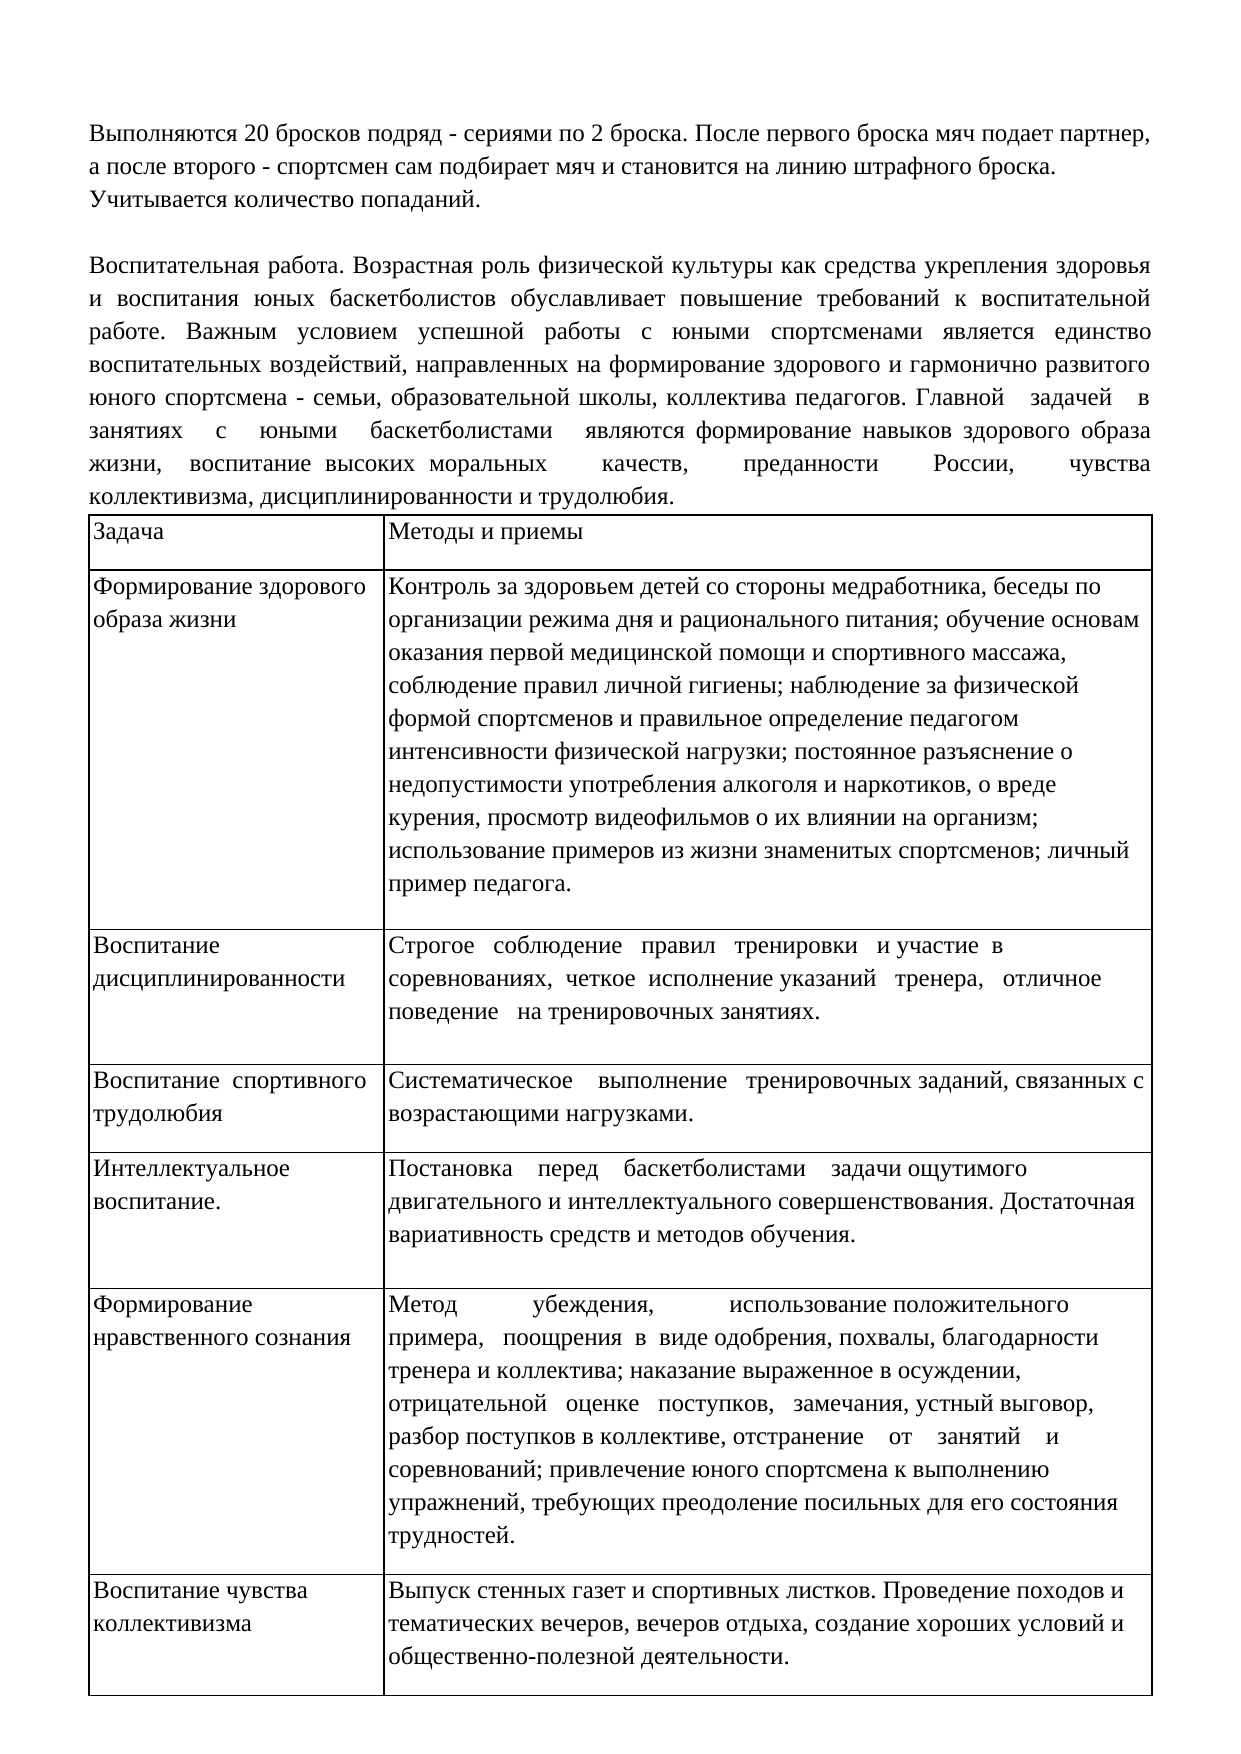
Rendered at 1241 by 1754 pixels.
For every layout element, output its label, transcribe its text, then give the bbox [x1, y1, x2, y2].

table_cell Систематическое выполнение тренировочных заданий, связанных с возрастающими нагрузками. [385, 1065, 1151, 1151]
table_cell Строгое соблюдение правил тренировки и участие в соревнованиях, четкое исполнение указаний тренера, отличное поведение на тренировочных занятиях. [385, 930, 1151, 1063]
table_cell Формирование здорового образа жизни [90, 571, 383, 928]
text Выполняются 20 бросков подряд - сериями по 2 броска. После первого броска мяч подает партнер, а после второго - спортсмен сам подбирает мяч и становится на линию штрафного броска. [89, 118, 1152, 180]
table_cell Формирование нравственного сознания [90, 1289, 383, 1574]
table_header Задача [90, 516, 383, 569]
table_cell Интеллектуальное воспитание. [90, 1153, 383, 1287]
table_cell Метод убеждения, использование положительного примера, поощрения в виде одобрения, похвалы, благодарности тренера и коллектива; наказание выраженное в осуждении, отрицательной оценке поступков, замечания, устный выговор, разбор поступков в коллективе, отстранение от занятий и соревнований; привлечение юного спортсмена к выполнению упражнений, требующих преодоление посильных для его состояния трудностей. [385, 1289, 1151, 1574]
table_cell Воспитание чувства коллективизма [90, 1575, 383, 1695]
text Учитывается количество попаданий. [89, 184, 1152, 213]
text Воспитательная работа. Возрастная роль физической культуры как средства укрепления здоровья и воспитания юных баскетболистов обуславливает повышение требований к воспитательной работе. Важным условием успешной работы с юными спортсменами является единство воспитательных воздействий, направленных на формирование здорового и гармонично развитого юного спортсмена - семьи, образовательной школы, коллектива педагогов. Главной задачей в занятиях с юными баскетболистами являются формирование навыков здорового образа жизни, воспитание высоких моральных качеств, преданности России, чувства коллективизма, дисциплинированности и трудолюбия. [89, 250, 1152, 510]
table_cell Воспитание спортивного трудолюбия [90, 1065, 383, 1151]
table_cell Воспитание дисциплинированности [90, 930, 383, 1063]
table_header Методы и приемы [385, 516, 1151, 569]
table_cell Постановка перед баскетболистами задачи ощутимого двигательного и интеллектуального совершенствования. Достаточная вариативность средств и методов обучения. [385, 1153, 1151, 1287]
table_cell Контроль за здоровьем детей со стороны медработника, беседы по организации режима дня и рационального питания; обучение основам оказания первой медицинской помощи и спортивного массажа, соблюдение правил личной гигиены; наблюдение за физической формой спортсменов и правильное определение педагогом интенсивности физической нагрузки; постоянное разъяснение о недопустимости употребления алкоголя и наркотиков, о вреде курения, просмотр видеофильмов о их влиянии на организм; использование примеров из жизни знаменитых спортсменов; личный пример педагога. [385, 571, 1151, 928]
table_cell Выпуск стенных газет и спортивных листков. Проведение походов и тематических вечеров, вечеров отдыха, создание хороших условий и общественно-полезной деятельности. [385, 1575, 1151, 1695]
